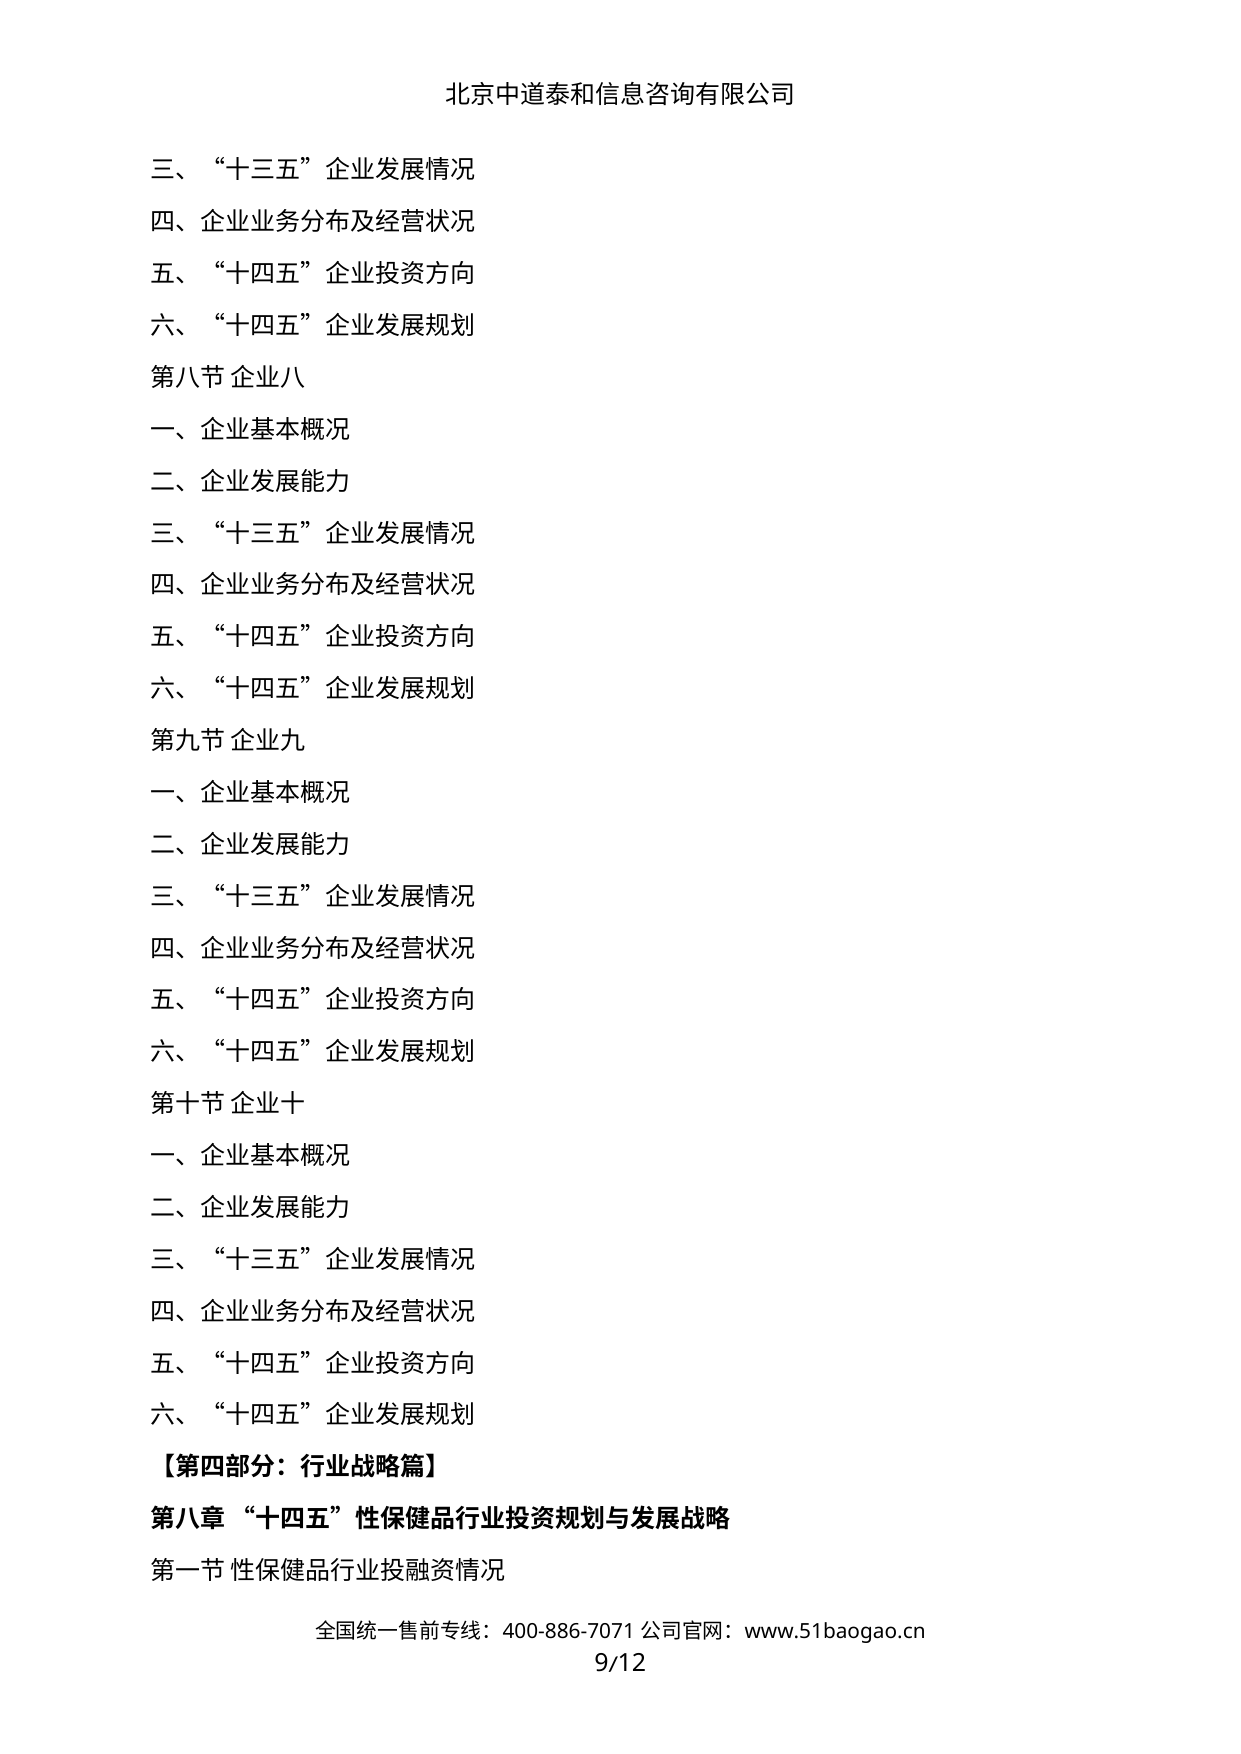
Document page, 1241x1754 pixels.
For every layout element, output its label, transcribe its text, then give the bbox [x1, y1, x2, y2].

text 四、企业业务分布及经营状况 [150, 928, 1090, 964]
text 一、企业基本概况 [150, 772, 1090, 809]
text 二、企业发展能力 [150, 824, 1090, 861]
text 第一节 性保健品行业投融资情况 [150, 1551, 1090, 1587]
text 第十节 企业十 [150, 1084, 1090, 1120]
text 六、“十四五”企业发展规划 [150, 306, 1090, 342]
text 四、企业业务分布及经营状况 [150, 1291, 1090, 1327]
text 四、企业业务分布及经营状况 [150, 565, 1090, 601]
text 第九节 企业九 [150, 721, 1090, 757]
text 六、“十四五”企业发展规划 [150, 1032, 1090, 1068]
text 四、企业业务分布及经营状况 [150, 202, 1090, 238]
text 六、“十四五”企业发展规划 [150, 1395, 1090, 1431]
text 一、企业基本概况 [150, 1136, 1090, 1172]
text 三、“十三五”企业发展情况 [150, 876, 1090, 912]
text 五、“十四五”企业投资方向 [150, 980, 1090, 1016]
text 【第四部分：行业战略篇】 [150, 1447, 1090, 1483]
text 三、“十三五”企业发展情况 [150, 1239, 1090, 1276]
text 二、企业发展能力 [150, 1187, 1090, 1224]
text 五、“十四五”企业投资方向 [150, 254, 1090, 290]
text 三、“十三五”企业发展情况 [150, 150, 1090, 186]
text 第八章 “十四五”性保健品行业投资规划与发展战略 [150, 1499, 1090, 1535]
text 一、企业基本概况 [150, 409, 1090, 446]
text 第八节 企业八 [150, 357, 1090, 394]
text 五、“十四五”企业投资方向 [150, 617, 1090, 653]
text 二、企业发展能力 [150, 461, 1090, 497]
text 三、“十三五”企业发展情况 [150, 513, 1090, 549]
text 五、“十四五”企业投资方向 [150, 1343, 1090, 1379]
text 六、“十四五”企业发展规划 [150, 669, 1090, 705]
